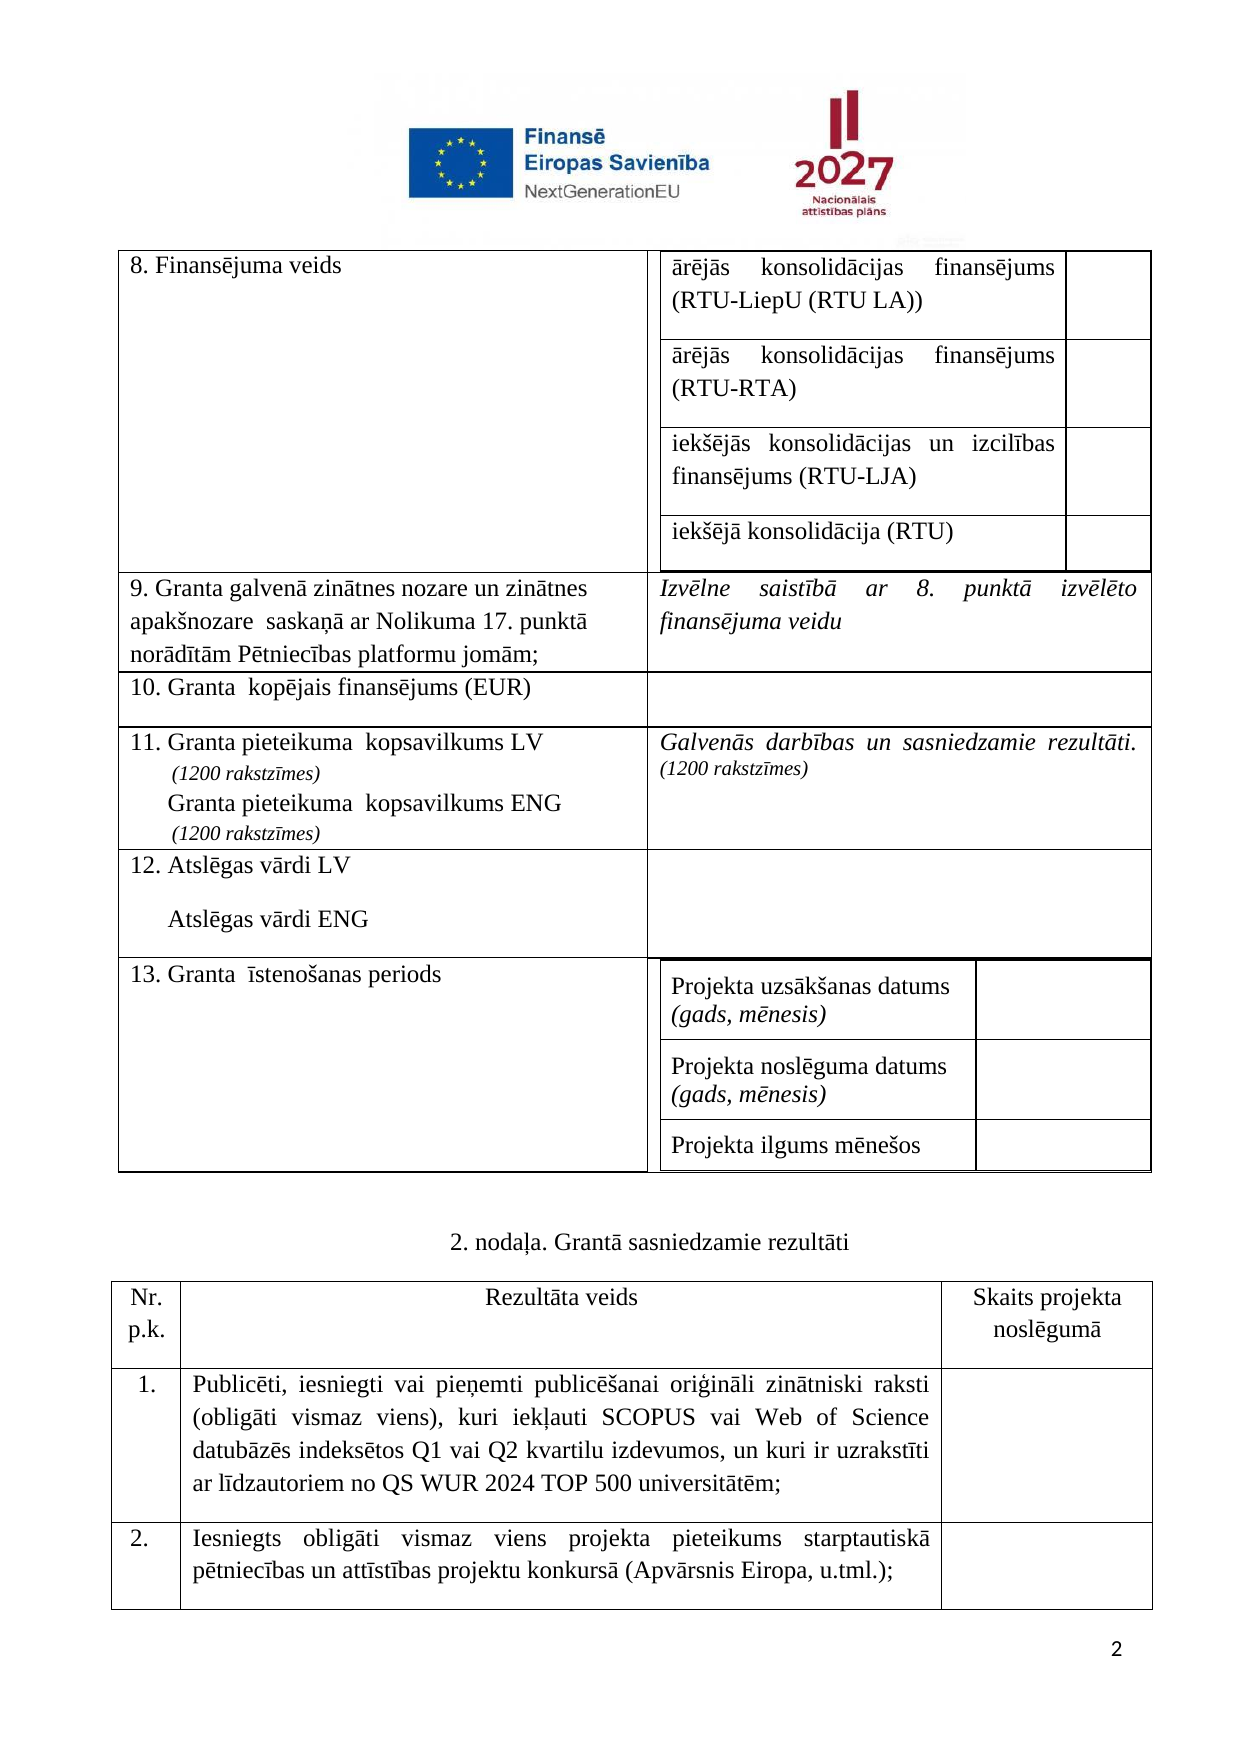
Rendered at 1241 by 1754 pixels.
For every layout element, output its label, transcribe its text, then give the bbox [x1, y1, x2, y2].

table_cell 8. Finansējuma veids [119, 251, 647, 572]
table_cell [977, 1120, 1150, 1170]
table_cell [661, 1120, 975, 1170]
table_cell [1067, 516, 1150, 570]
table_cell 9. Granta galvenā zinātnes nozare un zinātnes apakšnozare saskaņā ar Nolikuma 17. punktā norādītām Pētniecības platformu jomām; [119, 573, 647, 671]
table_cell [648, 850, 1151, 957]
table_cell Iesniegts obligāti vismaz viens projekta pieteikums starptautiskā pētniecības un attīstības projektu konkursā (Apvārsnis Eiropa, u.tml.); [181, 1523, 941, 1609]
table_header Nr. p.k. [112, 1282, 180, 1368]
table_cell 1. [112, 1369, 180, 1522]
table_cell [648, 251, 660, 572]
table_cell 11. Granta pieteikuma kopsavilkums LV (1200 rakstzīmes) Granta pieteikuma kopsavilkums ENG (1200 rakstzīmes) [119, 728, 647, 849]
table_cell [977, 1040, 1150, 1119]
table_cell [661, 961, 975, 1039]
table_header Skaits projekta noslēgumā [942, 1282, 1152, 1368]
table_cell [661, 340, 1065, 427]
table_cell 10. Granta kopējais finansējums (EUR) [119, 673, 647, 726]
table_cell [661, 1040, 975, 1119]
table_cell [1067, 340, 1150, 427]
table_cell Izvēlne saistībā ar 8. punktā izvēlēto finansējuma veidu [648, 573, 1151, 671]
table_cell [1067, 252, 1150, 339]
table_cell [942, 1523, 1152, 1609]
table_cell [661, 252, 1065, 339]
table_cell [1067, 428, 1150, 515]
table_cell Publicēti, iesniegti vai pieņemti publicēšanai oriģināli zinātniski raksti (obligāti vismaz viens), kuri iekļauti SCOPUS vai Web of Science datubāzēs indeksētos Q1 vai Q2 kvartilu izdevumos, un kuri ir uzrakstīti ar līdzautoriem no QS WUR 2024 TOP 500 universitātēm; [181, 1369, 941, 1522]
table_cell [661, 428, 1065, 515]
picture [333, 73, 966, 250]
table_cell [661, 516, 1065, 570]
table_cell [648, 673, 1151, 726]
table_cell Galvenās darbības un sasniedzamie rezultāti. (1200 rakstzīmes) [648, 728, 1151, 849]
table_cell [942, 1369, 1152, 1522]
table_header Rezultāta veids [181, 1282, 941, 1368]
table_cell [648, 959, 660, 1171]
table_cell 13. Granta īstenošanas periods [119, 958, 647, 1171]
table_cell [977, 961, 1150, 1039]
table_cell 2. [112, 1523, 180, 1609]
subtitle 2. nodaļa. Grantā sasniedzamie rezultāti [177, 1227, 1122, 1256]
table_cell 12. Atslēgas vārdi LV Atslēgas vārdi ENG [119, 850, 647, 957]
